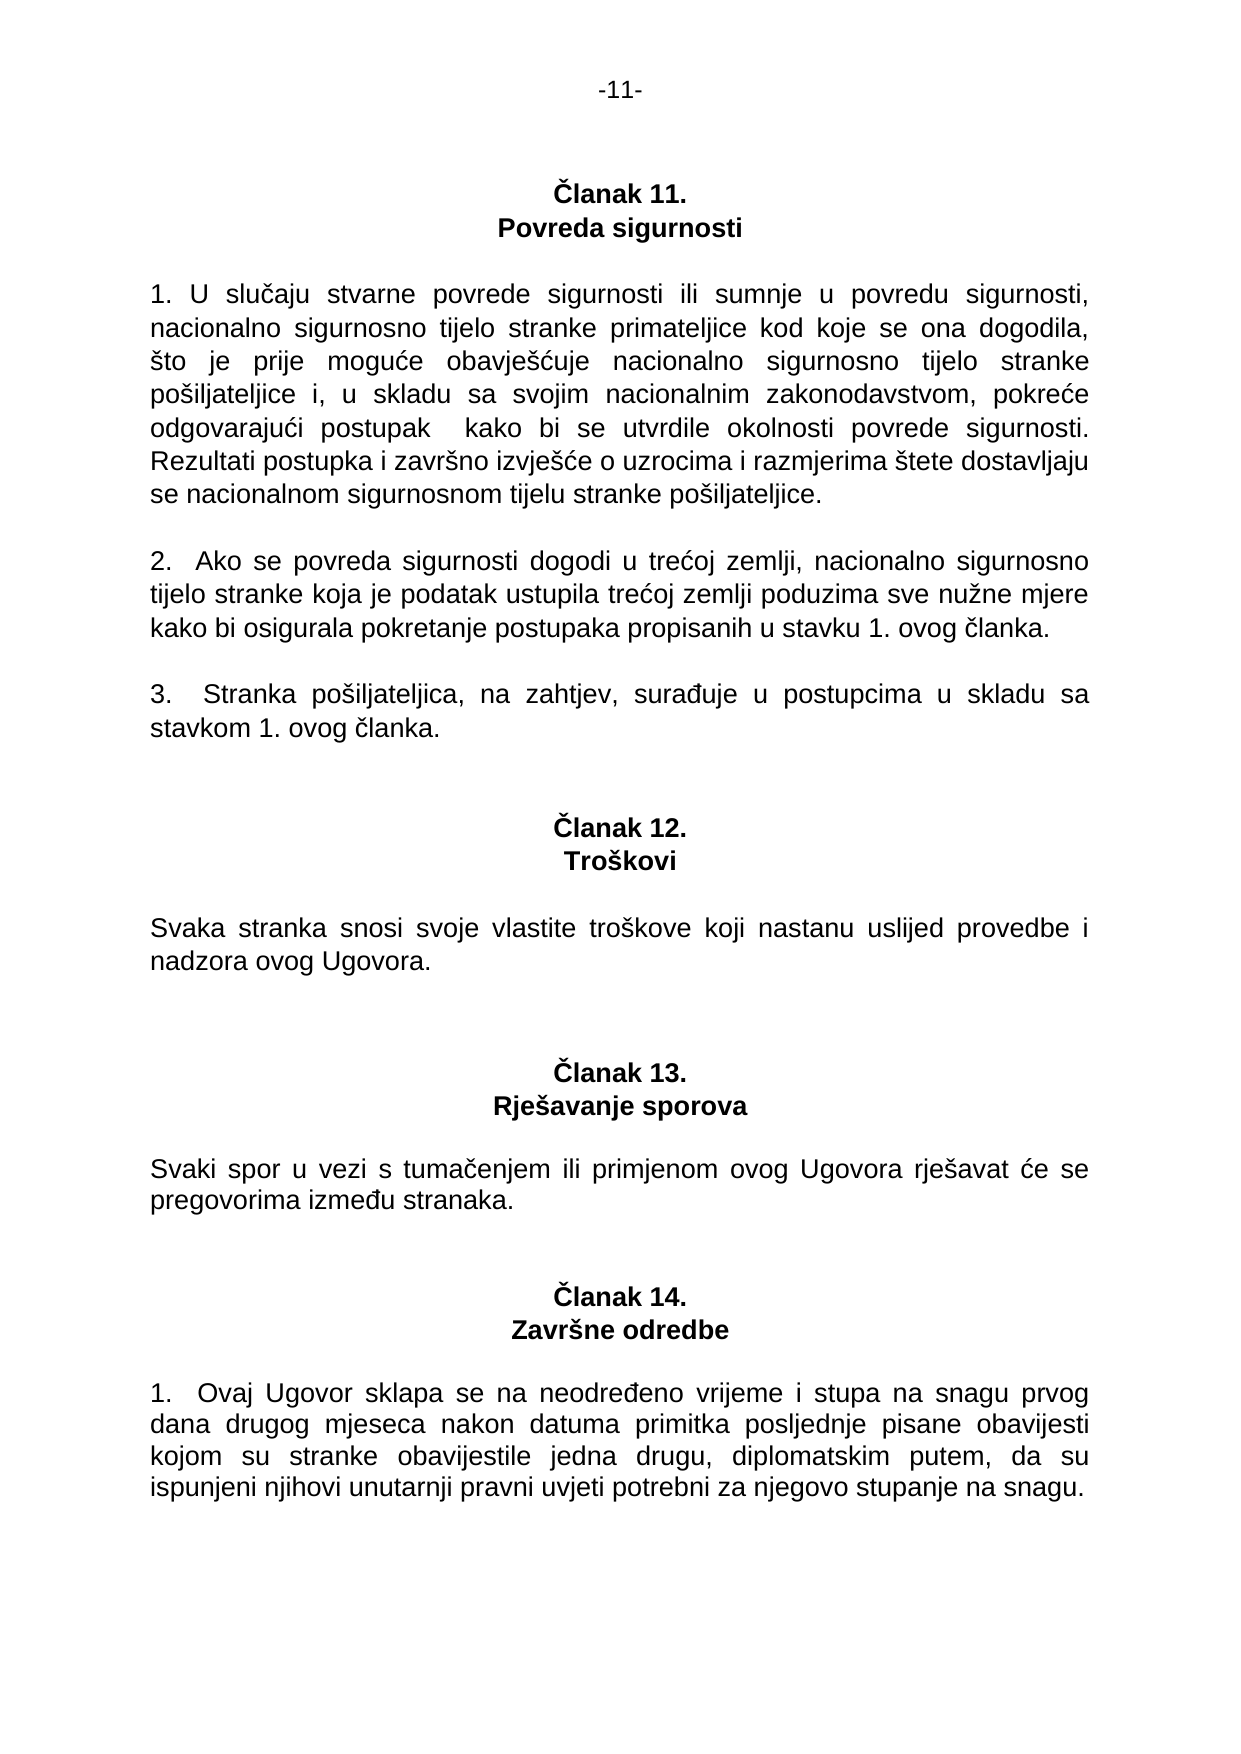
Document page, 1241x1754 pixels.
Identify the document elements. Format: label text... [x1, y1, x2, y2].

text 1. Ovaj Ugovor sklapa se na neodređeno vrijeme i stupa na snagu prvog dana drugog mjeseca nakon datuma primitka posljednje pisane obavijesti kojom su stranke obavijestile jedna drugu, diplomatskim putem, da su ispunjeni njihovi unutarnji pravni uvjeti potrebni za njegovo stupanje na snagu. [150, 1377, 1090, 1502]
subtitle Članak 11. [150, 177, 1090, 211]
subtitle Članak 14. [150, 1279, 1090, 1313]
subtitle Povreda sigurnosti [150, 211, 1090, 244]
subtitle Završne odredbe [150, 1313, 1090, 1346]
text 1. U slučaju stvarne povrede sigurnosti ili sumnje u povredu sigurnosti, nacionalno sigurnosno tijelo stranke primateljice kod koje se ona dogodila, što je prije moguće obavješćuje nacionalno sigurnosno tijelo stranke pošiljateljice i, u skladu sa svojim nacionalnim zakonodavstvom, pokreće odgovarajući postupak kako bi se utvrdile okolnosti povrede sigurnosti. Rezultati postupka i završno izvješće o uzrocima i razmjerima štete dostavljaju se nacionalnom sigurnosnom tijelu stranke pošiljateljice. [150, 277, 1090, 511]
subtitle Članak 13. [150, 1055, 1090, 1089]
text Svaki spor u vezi s tumačenjem ili primjenom ovog Ugovora rješavat će se pregovorima između stranaka. [150, 1153, 1090, 1216]
subtitle Rješavanje sporova [150, 1089, 1090, 1122]
text Svaka stranka snosi svoje vlastite troškove koji nastanu uslijed provedbe i nadzora ovog Ugovora. [150, 911, 1090, 977]
subtitle Članak 12. [150, 811, 1090, 844]
text 3. Stranka pošiljateljica, na zahtjev, surađuje u postupcima u skladu sa stavkom 1. ovog članka. [150, 677, 1090, 744]
text Troškovi [150, 844, 1090, 877]
text 2. Ako se povreda sigurnosti dogodi u trećoj zemlji, nacionalno sigurnosno tijelo stranke koja je podatak ustupila trećoj zemlji poduzima sve nužne mjere kako bi osigurala pokretanje postupaka propisanih u stavku 1. ovog članka. [150, 544, 1090, 644]
